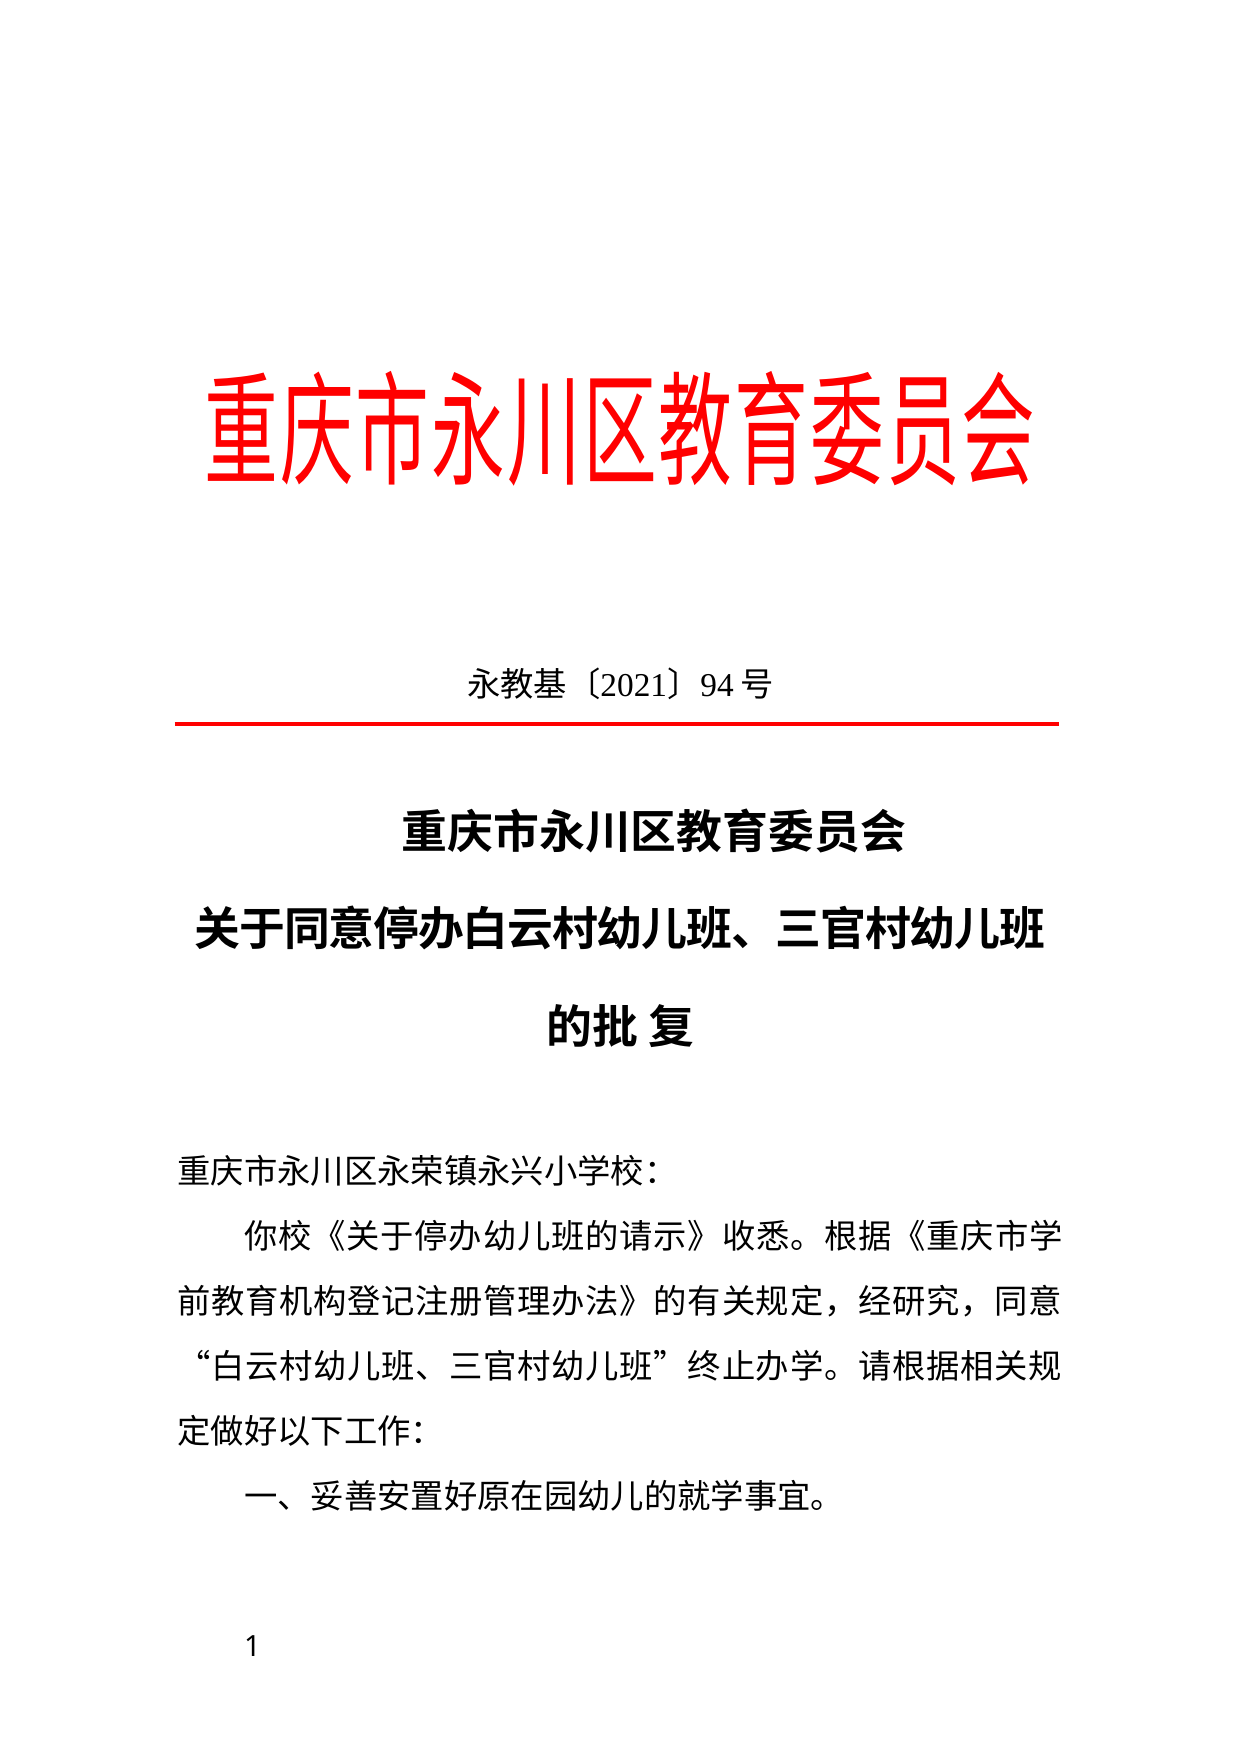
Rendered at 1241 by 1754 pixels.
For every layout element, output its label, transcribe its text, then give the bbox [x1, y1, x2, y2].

text 一、妥善安置好原在园幼儿的就学事宜。 [177, 1462, 1063, 1527]
text 永教基〔2021〕94号 [177, 649, 1063, 714]
text 重庆市永川区教育委员会 [177, 324, 1063, 519]
text 你校《关于停办幼儿班的请示》收悉。根据《重庆市学前教育机构登记注册管理办法》的有关规定，经研究，同意“白云村幼儿班、三官村幼儿班”终止办学。请根据相关规定做好以下工作： [177, 1202, 1063, 1462]
text 关于同意停办白云村幼儿班、三官村幼儿班的批 复 [177, 877, 1063, 1072]
text 重庆市永川区教育委员会 [177, 779, 1063, 877]
text 重庆市永川区永荣镇永兴小学校： [177, 1137, 1063, 1202]
